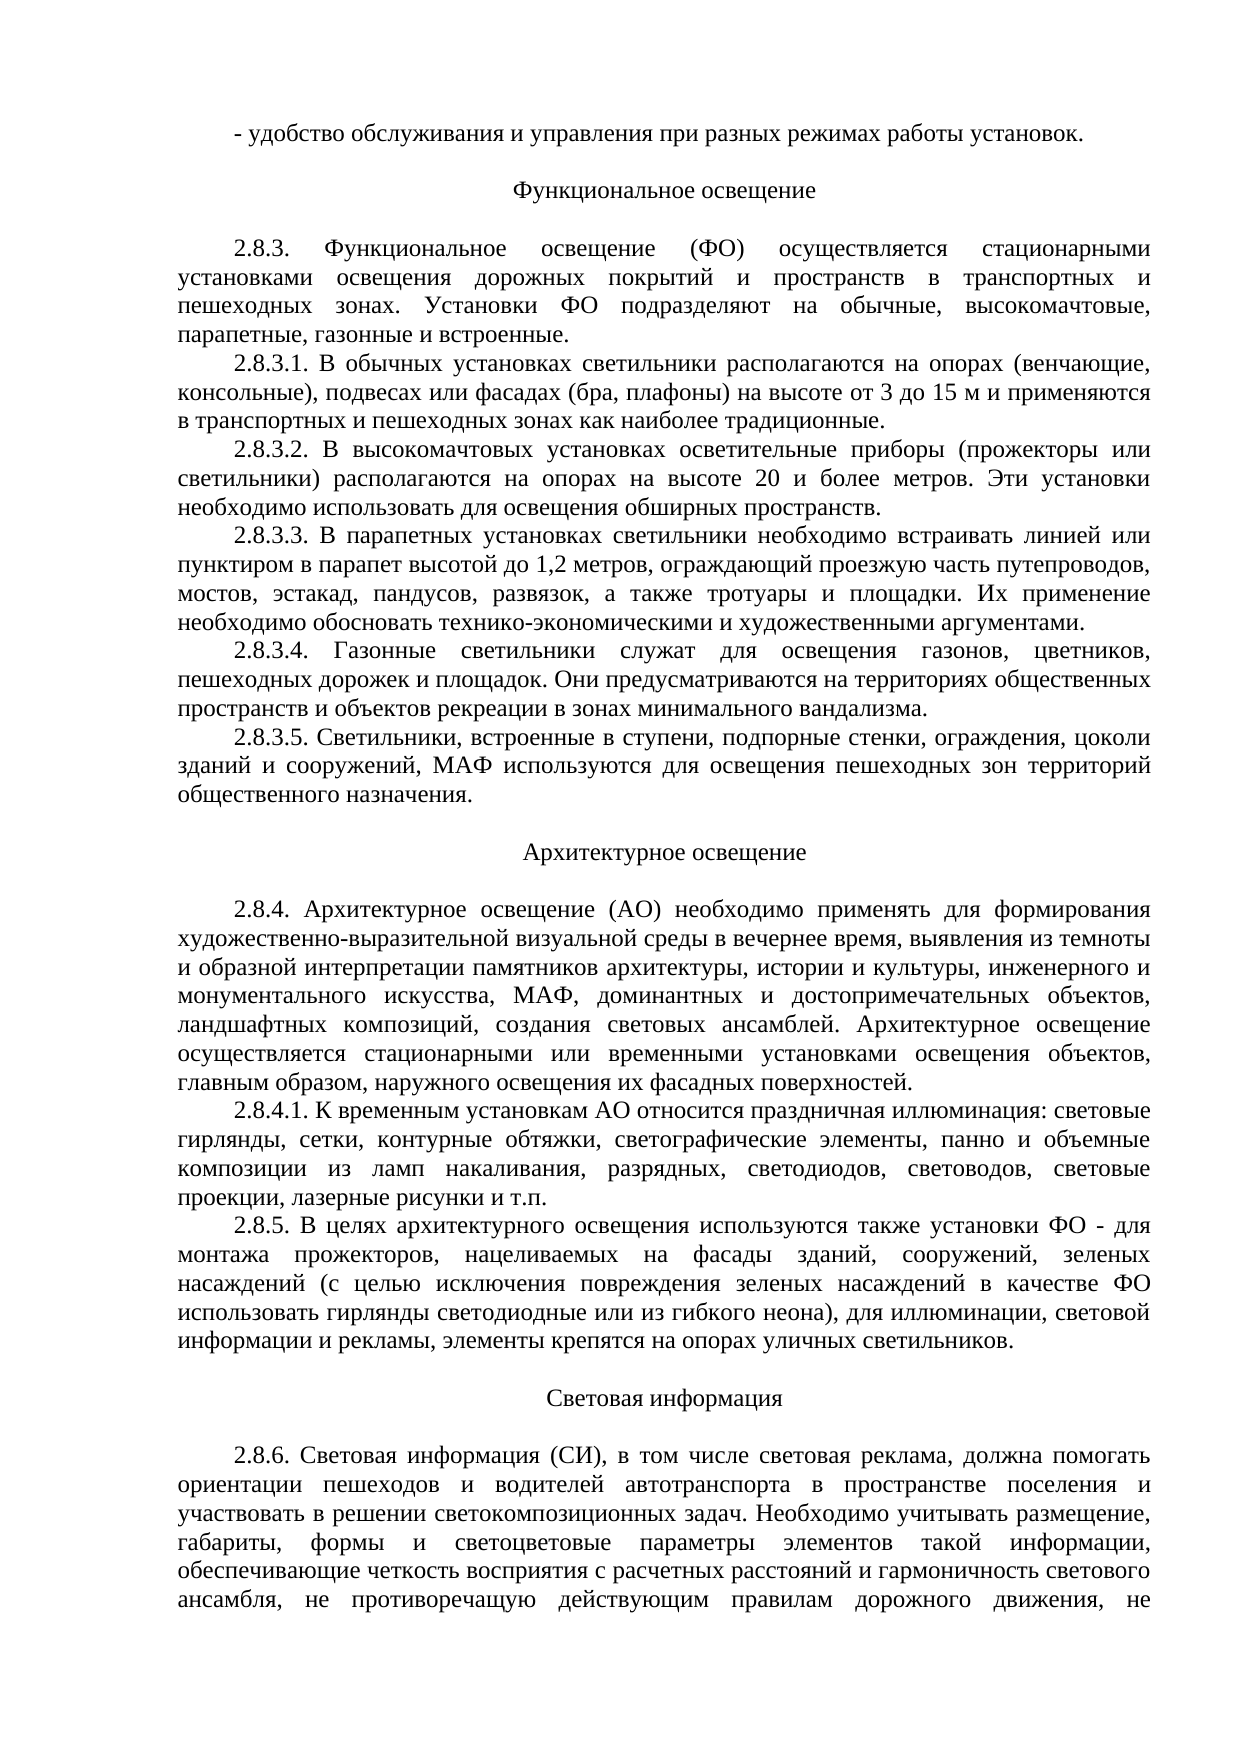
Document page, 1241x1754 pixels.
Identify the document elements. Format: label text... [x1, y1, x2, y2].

text Архитектурное освещение [177, 837, 1152, 866]
text 2.8.3.5. Светильники, встроенные в ступени, подпорные стенки, ограждения, цоколи зданий и сооружений, МАФ используются для освещения пешеходных зон территорий общественного назначения. [177, 722, 1152, 808]
text 2.8.4. Архитектурное освещение (АО) необходимо применять для формирования художественно-выразительной визуальной среды в вечернее время, выявления из темноты и образной интерпретации памятников архитектуры, истории и культуры, инженерного и монументального искусства, МАФ, доминантных и достопримечательных объектов, ландшафтных композиций, создания световых ансамблей. Архитектурное освещение осуществляется стационарными или временными установками освещения объектов, главным образом, наружного освещения их фасадных поверхностей. [177, 894, 1152, 1096]
text Функциональное освещение [177, 176, 1152, 204]
text 2.8.5. В целях архитектурного освещения используются также установки ФО - для монтажа прожекторов, нацеливаемых на фасады зданий, сооружений, зеленых насаждений (с целью исключения повреждения зеленых насаждений в качестве ФО использовать гирлянды светодиодные или из гибкого неона), для иллюминации, световой информации и рекламы, элементы крепятся на опорах уличных светильников. [177, 1211, 1152, 1354]
text 2.8.3. Функциональное освещение (ФО) осуществляется стационарными установками освещения дорожных покрытий и пространств в транспортных и пешеходных зонах. Установки ФО подразделяют на обычные, высокомачтовые, парапетные, газонные и встроенные. [177, 233, 1152, 348]
text 2.8.4.1. К временным установкам АО относится праздничная иллюминация: световые гирлянды, сетки, контурные обтяжки, светографические элементы, панно и объемные композиции из ламп накаливания, разрядных, светодиодов, световодов, световые проекции, лазерные рисунки и т.п. [177, 1096, 1152, 1211]
text 2.8.3.4. Газонные светильники служат для освещения газонов, цветников, пешеходных дорожек и площадок. Они предусматриваются на территориях общественных пространств и объектов рекреации в зонах минимального вандализма. [177, 636, 1152, 722]
text 2.8.3.1. В обычных установках светильники располагаются на опорах (венчающие, консольные), подвесах или фасадах (бра, плафоны) на высоте от 3 до 15 м и применяются в транспортных и пешеходных зонах как наиболее традиционные. [177, 348, 1152, 434]
text 2.8.3.3. В парапетных установках светильники необходимо встраивать линией или пунктиром в парапет высотой до 1,2 метров, ограждающий проезжую часть путепроводов, мостов, эстакад, пандусов, развязок, а также тротуары и площадки. Их применение необходимо обосновать технико-экономическими и художественными аргументами. [177, 521, 1152, 636]
text Световая информация [177, 1383, 1152, 1412]
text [177, 1441, 1152, 1613]
text - удобство обслуживания и управления при разных режимах работы установок. [177, 118, 1152, 147]
text 2.8.3.2. В высокомачтовых установках осветительные приборы (прожекторы или светильники) располагаются на опорах на высоте 20 и более метров. Эти установки необходимо использовать для освещения обширных пространств. [177, 434, 1152, 521]
